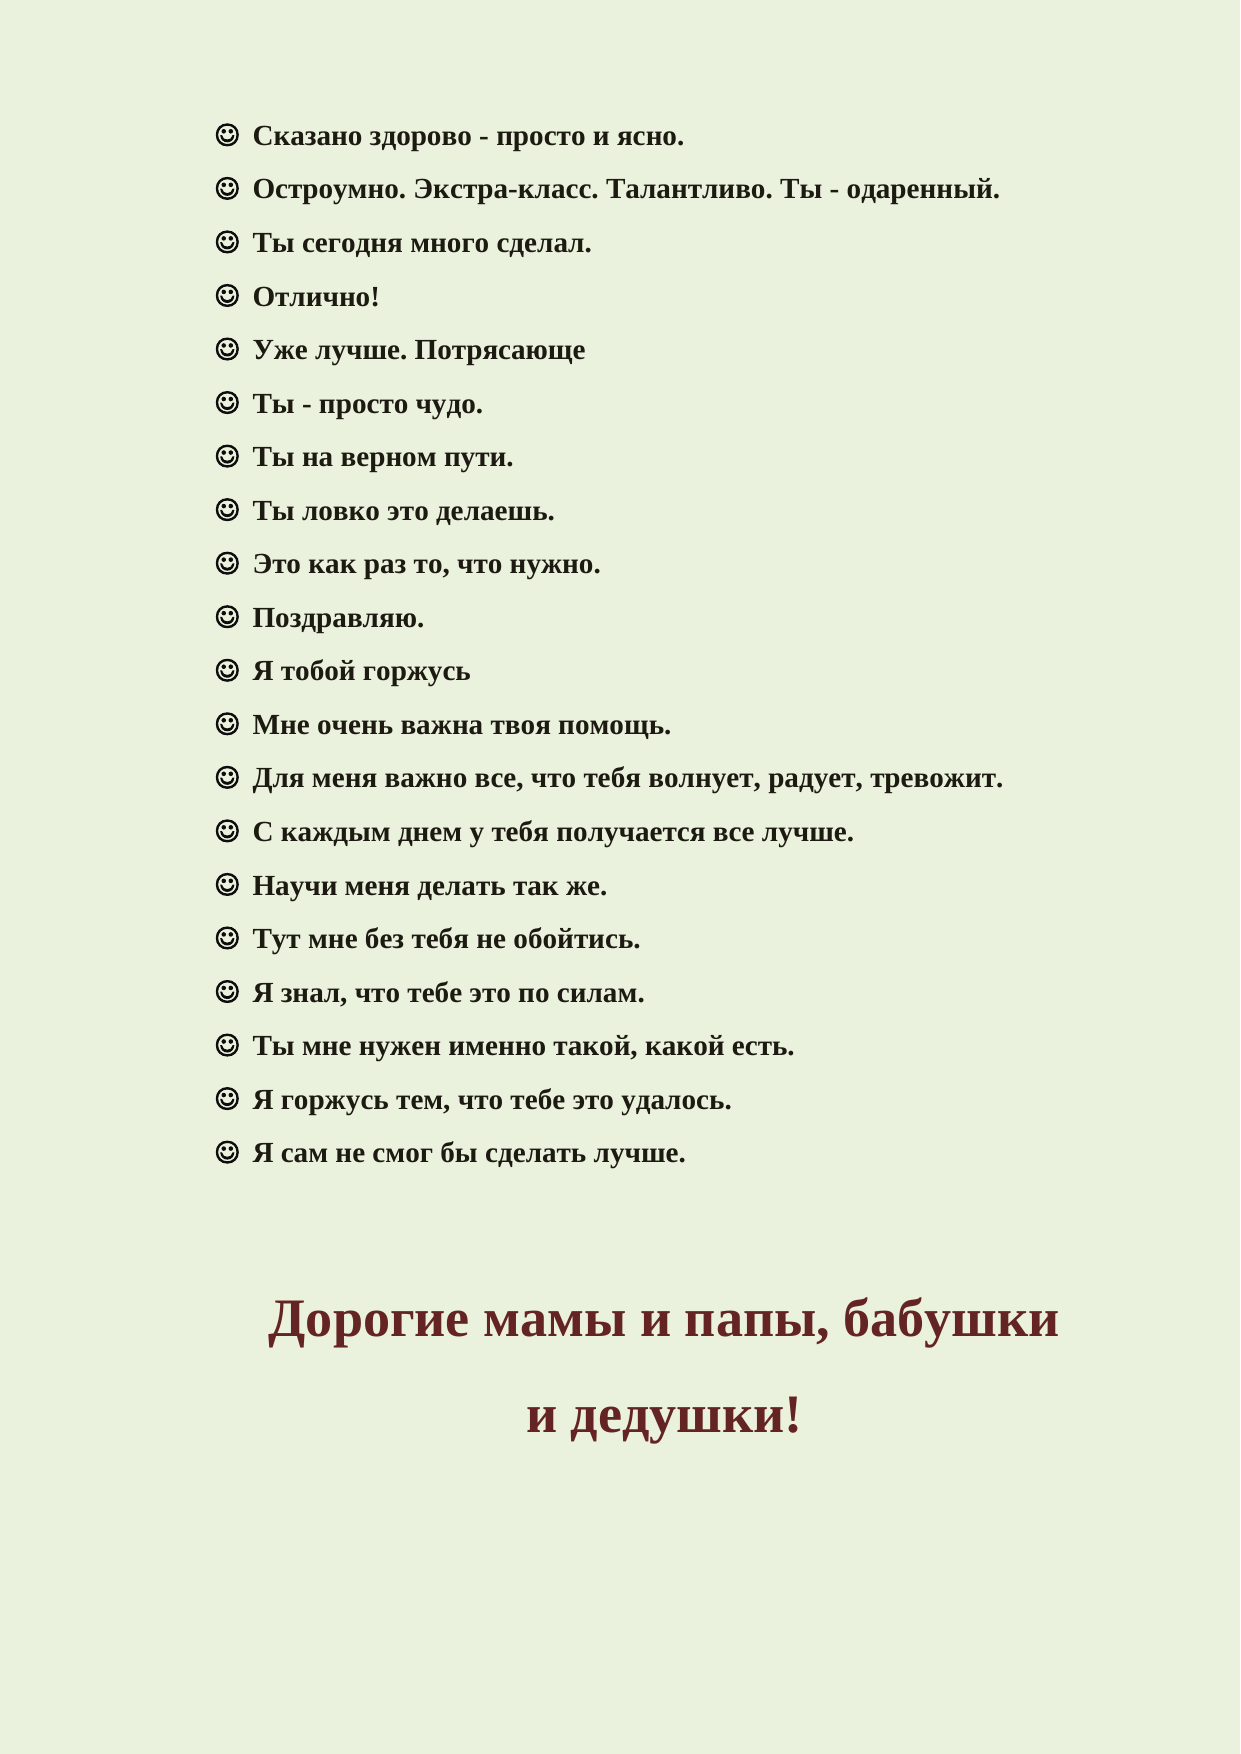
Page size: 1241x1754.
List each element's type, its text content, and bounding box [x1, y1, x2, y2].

list Я знал, что тебе это по силам. [215, 975, 1152, 1008]
text Дорогие мамы и папы, бабушки [177, 1286, 1152, 1348]
list Ты - просто чудо. [215, 386, 1152, 419]
list Я тобой горжусь [215, 653, 1152, 687]
list Отлично! [215, 279, 1152, 312]
list Для меня важно все, что тебя волнует, радует, тревожит. [215, 761, 1152, 794]
list Тут мне без тебя не обойтись. [215, 921, 1152, 955]
list Я сам не смог бы сделать лучше. [215, 1135, 1152, 1169]
list Ты сегодня много сделал. [215, 225, 1152, 259]
text и дедушки! [177, 1382, 1152, 1444]
list Научи меня делать так же. [215, 868, 1152, 901]
list Ты на верном пути. [215, 439, 1152, 473]
list Поздравляю. [215, 600, 1152, 634]
list Я горжусь тем, что тебе это удалось. [215, 1082, 1152, 1116]
list Уже лучше. Потрясающе [215, 332, 1152, 366]
list Мне очень важна твоя помощь. [215, 707, 1152, 741]
list Сказано здорово - просто и ясно. [215, 118, 1152, 152]
list Ты мне нужен именно такой, какой есть. [215, 1028, 1152, 1062]
list Это как раз то, что нужно. [215, 546, 1152, 580]
list С каждым днем у тебя получается все лучше. [215, 814, 1152, 848]
list Остроумно. Экстра-класс. Талантливо. Ты - одаренный. [215, 172, 1152, 205]
list Ты ловко это делаешь. [215, 493, 1152, 527]
